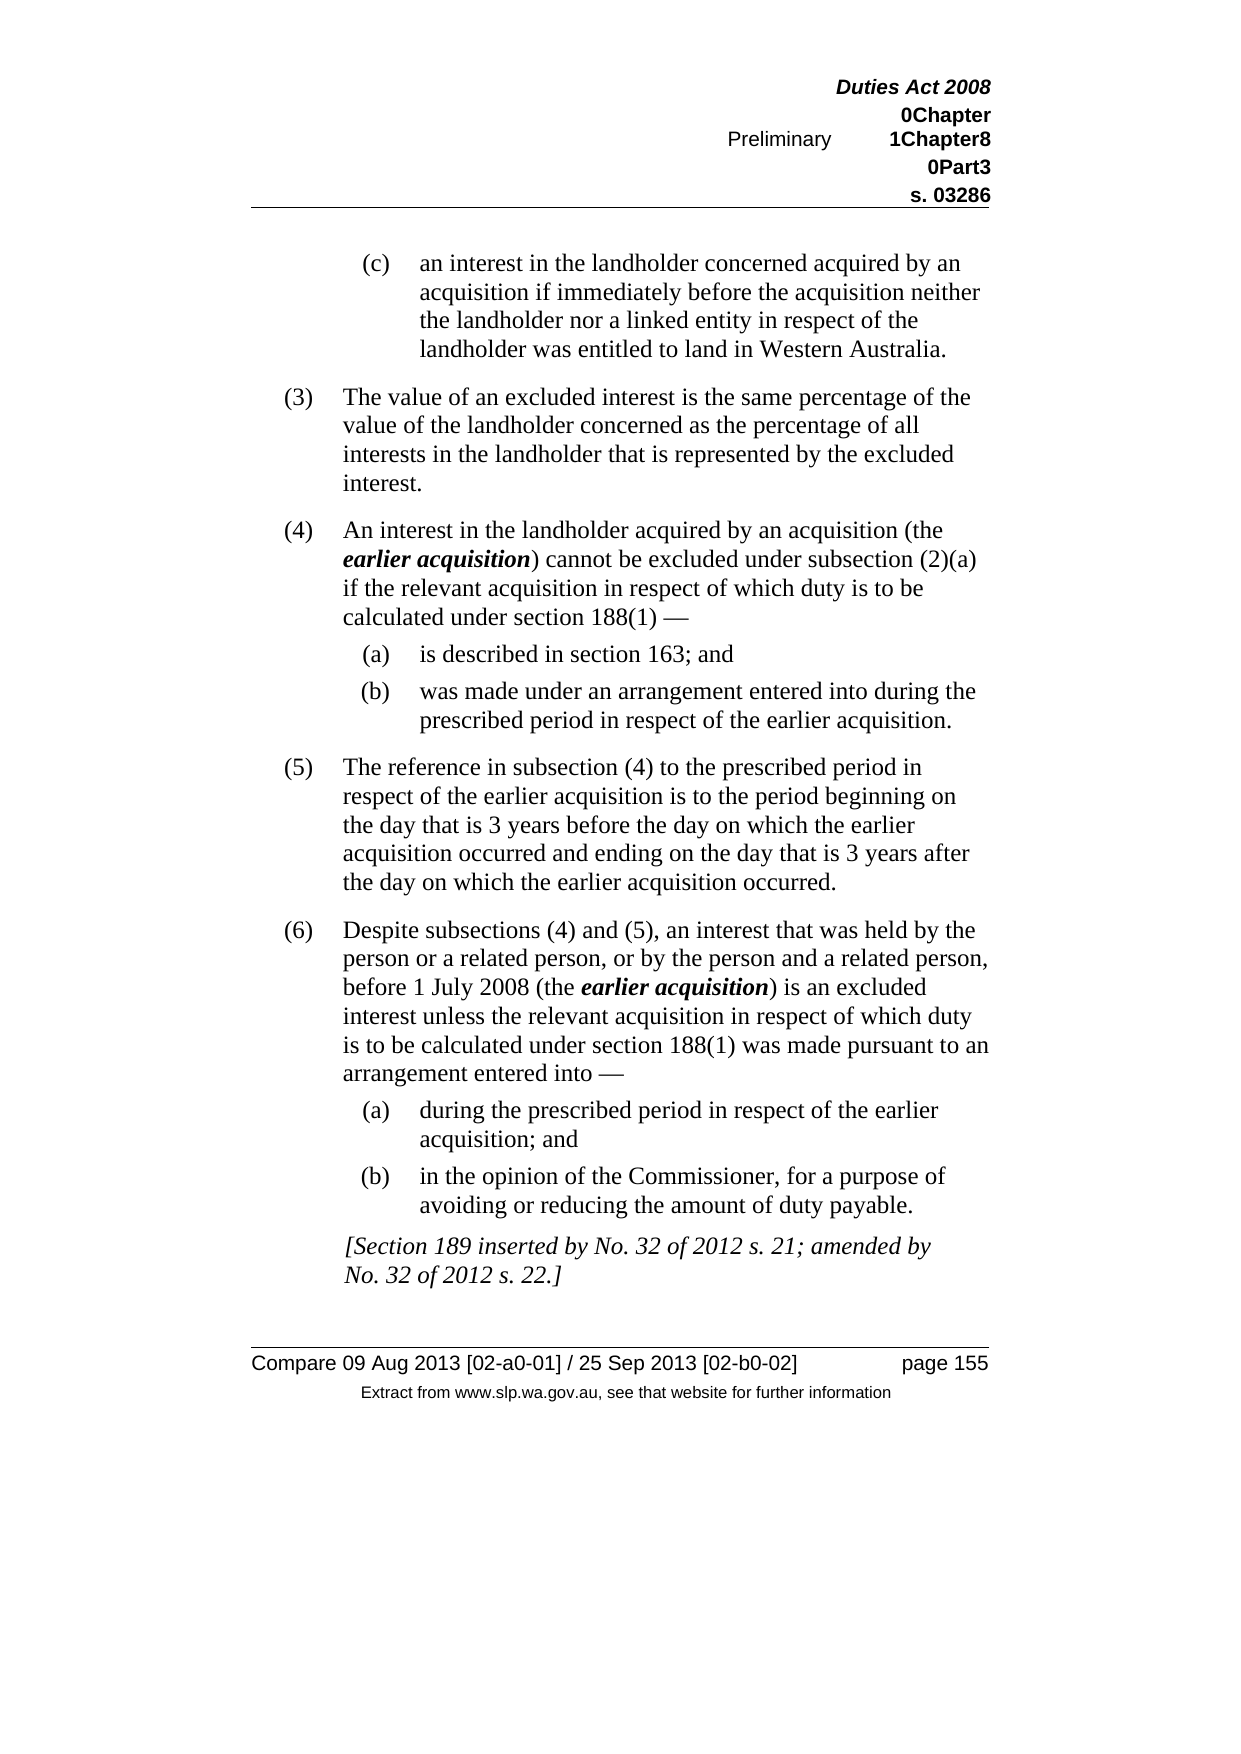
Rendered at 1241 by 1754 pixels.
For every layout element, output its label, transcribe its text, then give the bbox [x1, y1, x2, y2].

text (b) was made under an arrangement entered into during the prescribed period in respect of the earlier acquisition. [251, 676, 989, 733]
text (6) Despite subsections (4) and (5), an interest that was held by the person or a related person, or by the person and a related person, before 1 July 2008 (the earlier acquisition) is an excluded interest unless the relevant acquisition in respect of which duty is to be calculated under section 188(1) was made pursuant to an arrangement entered into — [251, 915, 989, 1087]
text (5) The reference in subsection (4) to the prescribed period in respect of the earlier acquisition is to the period beginning on the day that is 3 years before the day on which the earlier acquisition occurred and ending on the day that is 3 years after the day on which the earlier acquisition occurred. [251, 752, 989, 896]
text (a) during the prescribed period in respect of the earlier acquisition; and [251, 1096, 989, 1153]
text (c) an interest in the landholder concerned acquired by an acquisition if immediately before the acquisition neither the landholder nor a linked entity in respect of the landholder was entitled to land in Western Australia. [251, 248, 989, 363]
text [Section 189 inserted by No. 32 of 2012 s. 21; amended by No. 32 of 2012 s. 22.] [251, 1231, 989, 1289]
text (a) is described in section 163; and [251, 639, 989, 668]
text (4) An interest in the landholder acquired by an acquisition (the earlier acquisition) cannot be excluded under subsection (2)(a) if the relevant acquisition in respect of which duty is to be calculated under section 188(1) — [251, 516, 989, 631]
text (b) in the opinion of the Commissioner, for a purpose of avoiding or reducing the amount of duty payable. [251, 1161, 989, 1219]
text (3) The value of an excluded interest is the same percentage of the value of the landholder concerned as the percentage of all interests in the landholder that is represented by the excluded interest. [251, 382, 989, 497]
